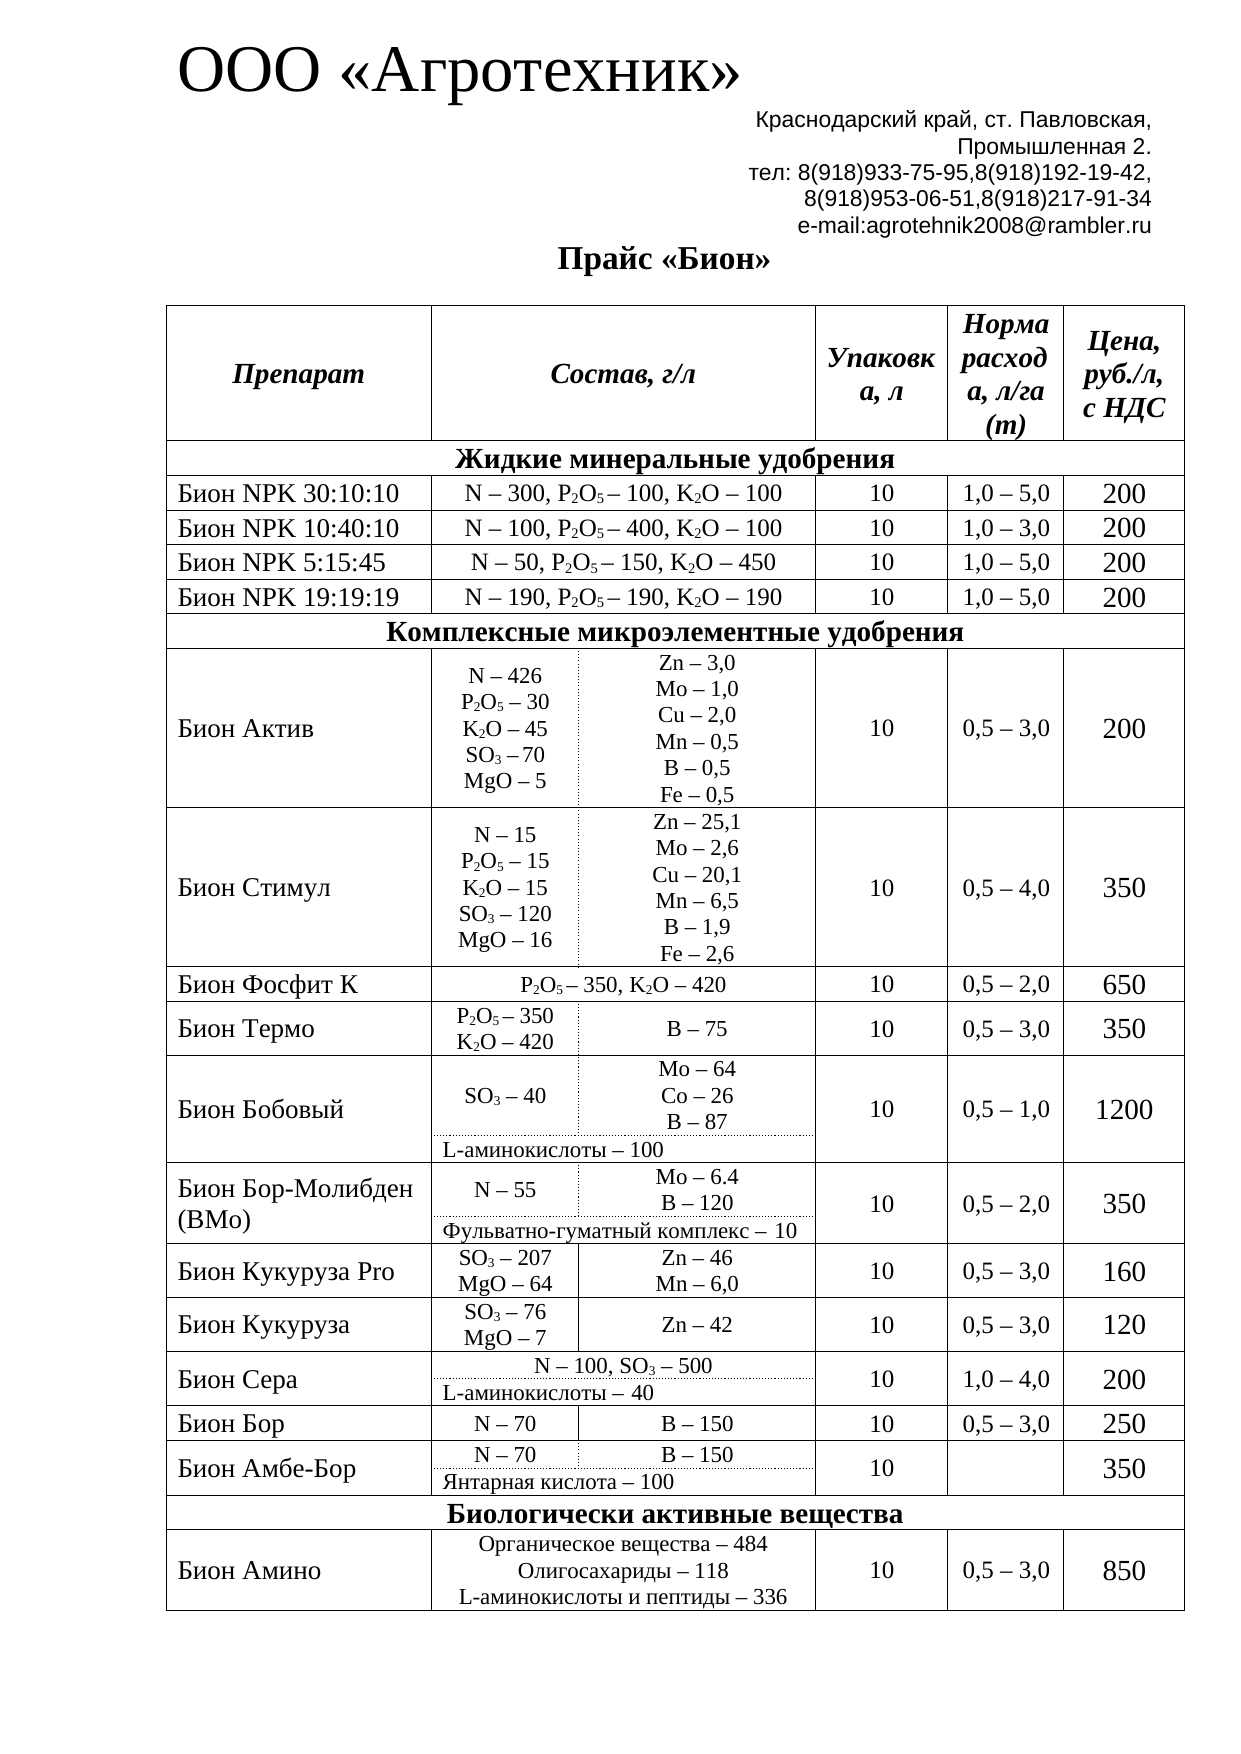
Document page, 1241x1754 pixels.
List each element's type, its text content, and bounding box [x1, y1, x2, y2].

table_cell Zn – 3,0 Mo – 1,0 Cu – 2,0 Mn – 0,5 B – 0,5 Fe – 0,5 [579, 649, 815, 807]
table_cell Бион NPK 19:19:19 [167, 580, 431, 613]
table_cell 10 [816, 967, 947, 1001]
table_cell Бион Фосфит К [167, 967, 431, 1001]
table_cell Бион Кукуруза [167, 1298, 431, 1351]
table_cell 10 [816, 511, 947, 544]
table_cell N – 426 P2O5 – 30 K2O – 45 SO3 – 70 MgO – 5 [432, 649, 579, 807]
table_cell Бион Бор [167, 1406, 431, 1440]
table_cell Mo – 64 Co – 26 B – 87 [579, 1056, 815, 1134]
table_cell 200 [1064, 1352, 1184, 1405]
table_cell 350 [1064, 1163, 1184, 1243]
table_cell Бион Амбе-Бор [167, 1441, 431, 1495]
table_cell 850 [1064, 1530, 1184, 1609]
table_cell 10 [816, 1406, 947, 1440]
table_cell Бион Бобовый [167, 1056, 431, 1162]
table_header Состав, г/л [432, 306, 815, 440]
table_cell 10 [816, 649, 947, 807]
table_cell Бион NPK 10:40:10 [167, 511, 431, 544]
table_cell SO3 – 207 MgO – 64 [432, 1244, 578, 1297]
table_cell SO3 – 76 MgO – 7 [432, 1298, 578, 1351]
table_cell Биологически активные вещества [167, 1496, 1184, 1529]
table_cell Бион Стимул [167, 808, 431, 966]
table_cell [948, 1441, 1063, 1495]
table_cell N – 190, P2O5 – 190, K2O – 190 [432, 580, 815, 613]
table_cell 1,0 – 5,0 [948, 545, 1063, 579]
table_cell SO3 – 40 [432, 1056, 579, 1134]
table_cell 10 [816, 1352, 947, 1405]
table_cell 10 [816, 1530, 947, 1609]
table_cell N – 55 [432, 1163, 579, 1216]
table_cell 160 [1064, 1244, 1184, 1297]
table_cell 10 [816, 1441, 947, 1495]
table_cell 200 [1064, 649, 1184, 807]
table_cell Янтарная кислота – 100 [432, 1468, 815, 1495]
table_cell 0,5 – 1,0 [948, 1056, 1063, 1162]
table_cell 10 [816, 1056, 947, 1162]
table_cell N – 70 [432, 1406, 578, 1440]
table_cell 120 [1064, 1298, 1184, 1351]
table_cell N – 50, P2O5 – 150, K2O – 450 [432, 545, 815, 579]
table_cell Zn – 46 Mn – 6,0 [579, 1244, 815, 1297]
table_cell 0,5 – 3,0 [948, 649, 1063, 807]
table_cell N – 15 P2O5 – 15 K2O – 15 SO3 – 120 MgO – 16 [432, 808, 579, 966]
table_cell N – 100, SO3 – 500 [432, 1352, 815, 1378]
table_cell Органическое вещества – 484 Олигосахариды – 118 L-аминокислоты и пептиды – 336 [432, 1530, 815, 1609]
table_cell 0,5 – 2,0 [948, 967, 1063, 1001]
table_cell 10 [816, 1163, 947, 1243]
table_cell P2O5 – 350 K2O – 420 [432, 1002, 579, 1054]
table_cell N – 70 [432, 1441, 579, 1467]
table_cell Mo – 6.4 B – 120 [579, 1163, 815, 1216]
table_cell 650 [1064, 967, 1184, 1001]
table_cell N – 100, P2O5 – 400, K2O – 100 [432, 511, 815, 544]
table_header Упаковка, л [816, 306, 947, 440]
table_cell Zn – 42 [579, 1298, 815, 1351]
table_cell 350 [1064, 808, 1184, 966]
table_cell 10 [816, 1298, 947, 1351]
table_header Препарат [167, 306, 431, 440]
table_cell 200 [1064, 545, 1184, 579]
table_cell Фульватно-гуматный комплекс – 10 [432, 1216, 815, 1243]
table_cell 0,5 – 3,0 [948, 1298, 1063, 1351]
table_cell P2O5 – 350, K2O – 420 [432, 967, 815, 1001]
table_cell B – 75 [579, 1002, 815, 1054]
table_cell N – 300, P2O5 – 100, K2O – 100 [432, 476, 815, 509]
table_cell 200 [1064, 580, 1184, 613]
table_cell 10 [816, 476, 947, 509]
table_cell B – 150 [579, 1441, 815, 1467]
table_cell Zn – 25,1 Mo – 2,6 Cu – 20,1 Mn – 6,5 B – 1,9 Fe – 2,6 [579, 808, 815, 966]
table_cell Бион NPK 30:10:10 [167, 476, 431, 509]
table_cell 0,5 – 3,0 [948, 1244, 1063, 1297]
table_cell Бион Актив [167, 649, 431, 807]
table_header Норма расхода, л/га (т) [948, 306, 1063, 440]
table_cell 10 [816, 808, 947, 966]
table_cell Бион Сера [167, 1352, 431, 1405]
table_cell 0,5 – 4,0 [948, 808, 1063, 966]
table_cell 250 [1064, 1406, 1184, 1440]
table_cell 1,0 – 3,0 [948, 511, 1063, 544]
table_cell 0,5 – 3,0 [948, 1406, 1063, 1440]
table_cell Жидкие минеральные удобрения [167, 441, 1184, 475]
table_cell 1,0 – 5,0 [948, 476, 1063, 509]
table_cell 1200 [1064, 1056, 1184, 1162]
table_cell 0,5 – 3,0 [948, 1530, 1063, 1609]
table_cell L-аминокислоты – 40 [432, 1378, 815, 1405]
table_header Цена, руб./л, с НДС [1064, 306, 1184, 440]
table_cell 200 [1064, 511, 1184, 544]
table_cell 10 [816, 545, 947, 579]
table_cell 10 [816, 580, 947, 613]
table_cell 350 [1064, 1441, 1184, 1495]
table_cell 0,5 – 2,0 [948, 1163, 1063, 1243]
table_cell 0,5 – 3,0 [948, 1002, 1063, 1054]
table_cell L-аминокислоты – 100 [432, 1135, 815, 1162]
table_cell 1,0 – 5,0 [948, 580, 1063, 613]
table_cell Бион Бор-Молибден (BMo) [167, 1163, 431, 1243]
table_cell Бион Кукуруза Pro [167, 1244, 431, 1297]
table_cell Комплексные микроэлементные удобрения [167, 614, 1184, 648]
table_cell 200 [1064, 476, 1184, 509]
table_cell 10 [816, 1244, 947, 1297]
table_cell Бион Термо [167, 1002, 431, 1054]
table_cell B – 150 [579, 1406, 815, 1440]
table_cell 10 [816, 1002, 947, 1054]
table_cell Бион NPK 5:15:45 [167, 545, 431, 579]
table_cell Бион Амино [167, 1530, 431, 1609]
table_cell 1,0 – 4,0 [948, 1352, 1063, 1405]
text Прайс «Бион» [177, 238, 1152, 276]
table_cell 350 [1064, 1002, 1184, 1054]
